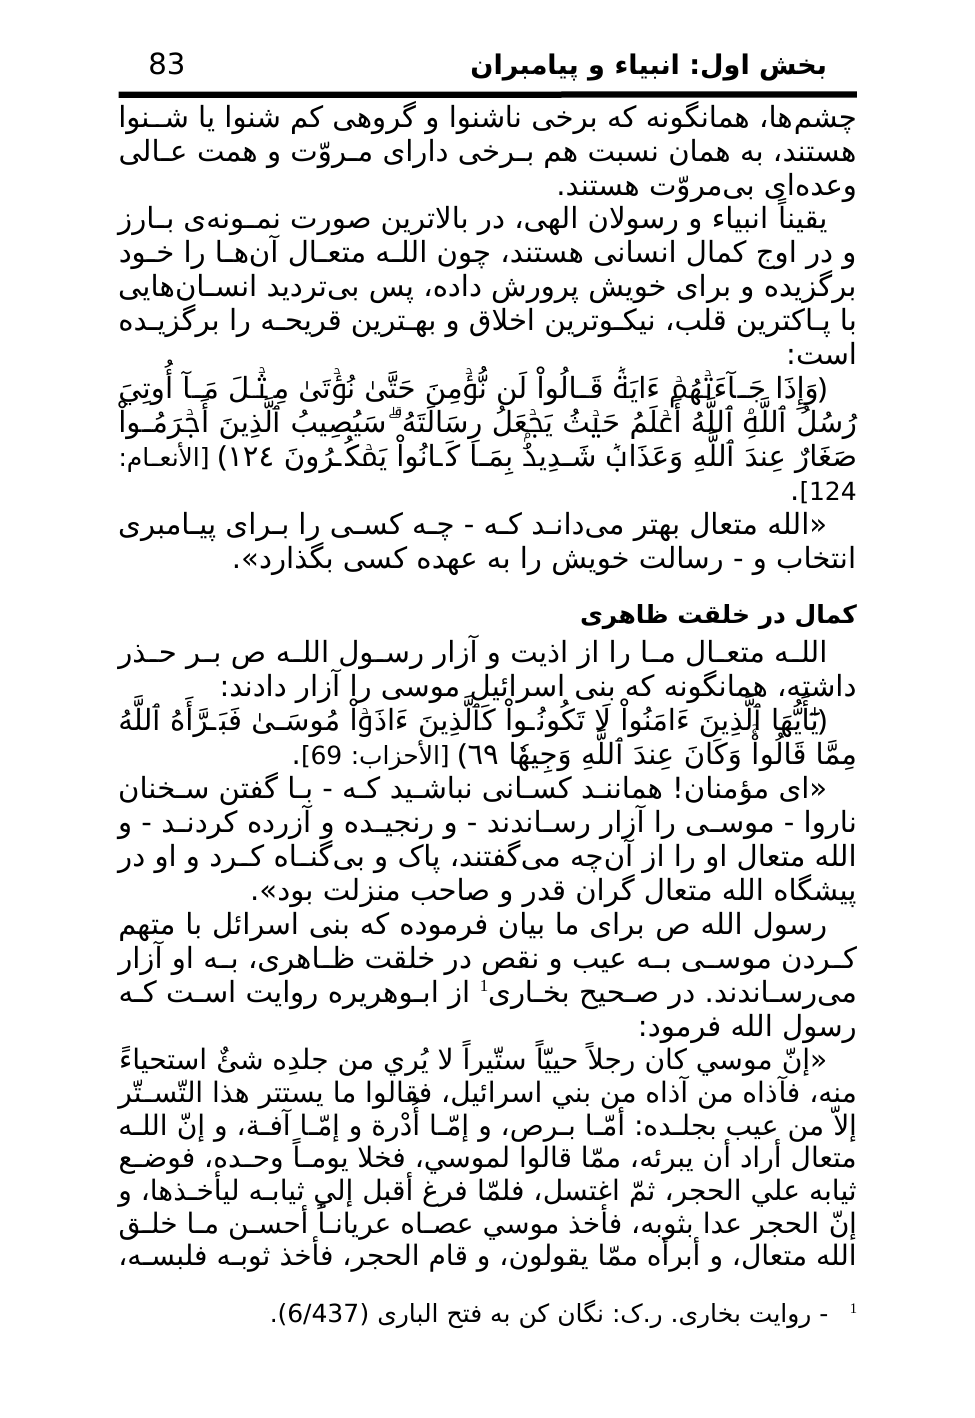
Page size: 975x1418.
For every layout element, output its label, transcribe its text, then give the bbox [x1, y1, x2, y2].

text الله متعال ما را از اذیت و آزار رسول الله ص بر حذر داشته، همانگونه که بنی اسرائیل موسی را آزار دادند: [118, 636, 857, 704]
text ﴿يَٰٓأَيُّهَا ٱلَّذِينَ ءَامَنُواْ لَا تَكُونُواْ كَٱلَّذِينَ ءَاذَوۡاْ مُوسَىٰ فَبَرَّأَهُ ٱللَّهُ مِمَّا قَالُواْۚ وَكَانَ عِندَ ٱللَّهِ وَجِيهٗا ٦٩﴾ [الأحزاب: 69]. [118, 704, 857, 772]
subtitle كمال در خلقت ظاهری [118, 600, 857, 629]
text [118, 1043, 857, 1272]
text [118, 100, 857, 202]
text یقیناً انبیاء و رسولان الهی، در بالاترین صورت نمونه‌ی بارز و در اوج کمال انسانی هستند، چون الله متعال آن‌ها را خود برگزیده و برای خویش پرورش داده، پس بی‌تردید انسان‌هایی با پاکترین قلب، نیکوترین اخلاق و بهترین قریحه را برگزیده است: [118, 202, 857, 372]
text رسول الله ص برای ما بیان فرموده که بنی اسرائل با متهم کردن موسی به عیب و نقص در خلقت ظاهری، به او آزار می‌رساندند. در صحیح بخاری از ابوهریره روایت است که رسول الله فرمود: [118, 907, 857, 1043]
text ‏«‏الله متعال بهتر می‌داند که - چه کسی را برای پیامبری انتخاب و - رسالت خویش را به عهده کسی بگذارد». [118, 507, 857, 575]
text ﴿وَإِذَا جَآءَتۡهُمۡ ءَايَةٞ قَالُواْ لَن نُّؤۡمِنَ حَتَّىٰ نُؤۡتَىٰ مِثۡلَ مَآ أُوتِيَ رُسُلُ ٱللَّهِۘ ٱللَّهُ أَعۡلَمُ حَيۡثُ يَجۡعَلُ رِسَالَتَهُۥۗ سَيُصِيبُ ٱلَّذِينَ أَجۡرَمُواْ صَغَارٌ عِندَ ٱللَّهِ وَعَذَابٞ شَدِيدُۢ بِمَا كَانُواْ يَمۡكُرُونَ ١٢٤﴾ [الأنعام: 124]. [118, 372, 857, 507]
text ‏«‏ای مؤمنان! همانند کسانی نباشید که - با گفتن سخنان ناروا - موسی را آزار رساندند - و رنجیده و آزرده کردند - و الله متعال او را از آن‌چه می‌گفتند، پاک و بی‌گناه کرد و او در پیشگاه الله متعال گران قدر و صاحب منزلت بود‏». [118, 772, 857, 907]
